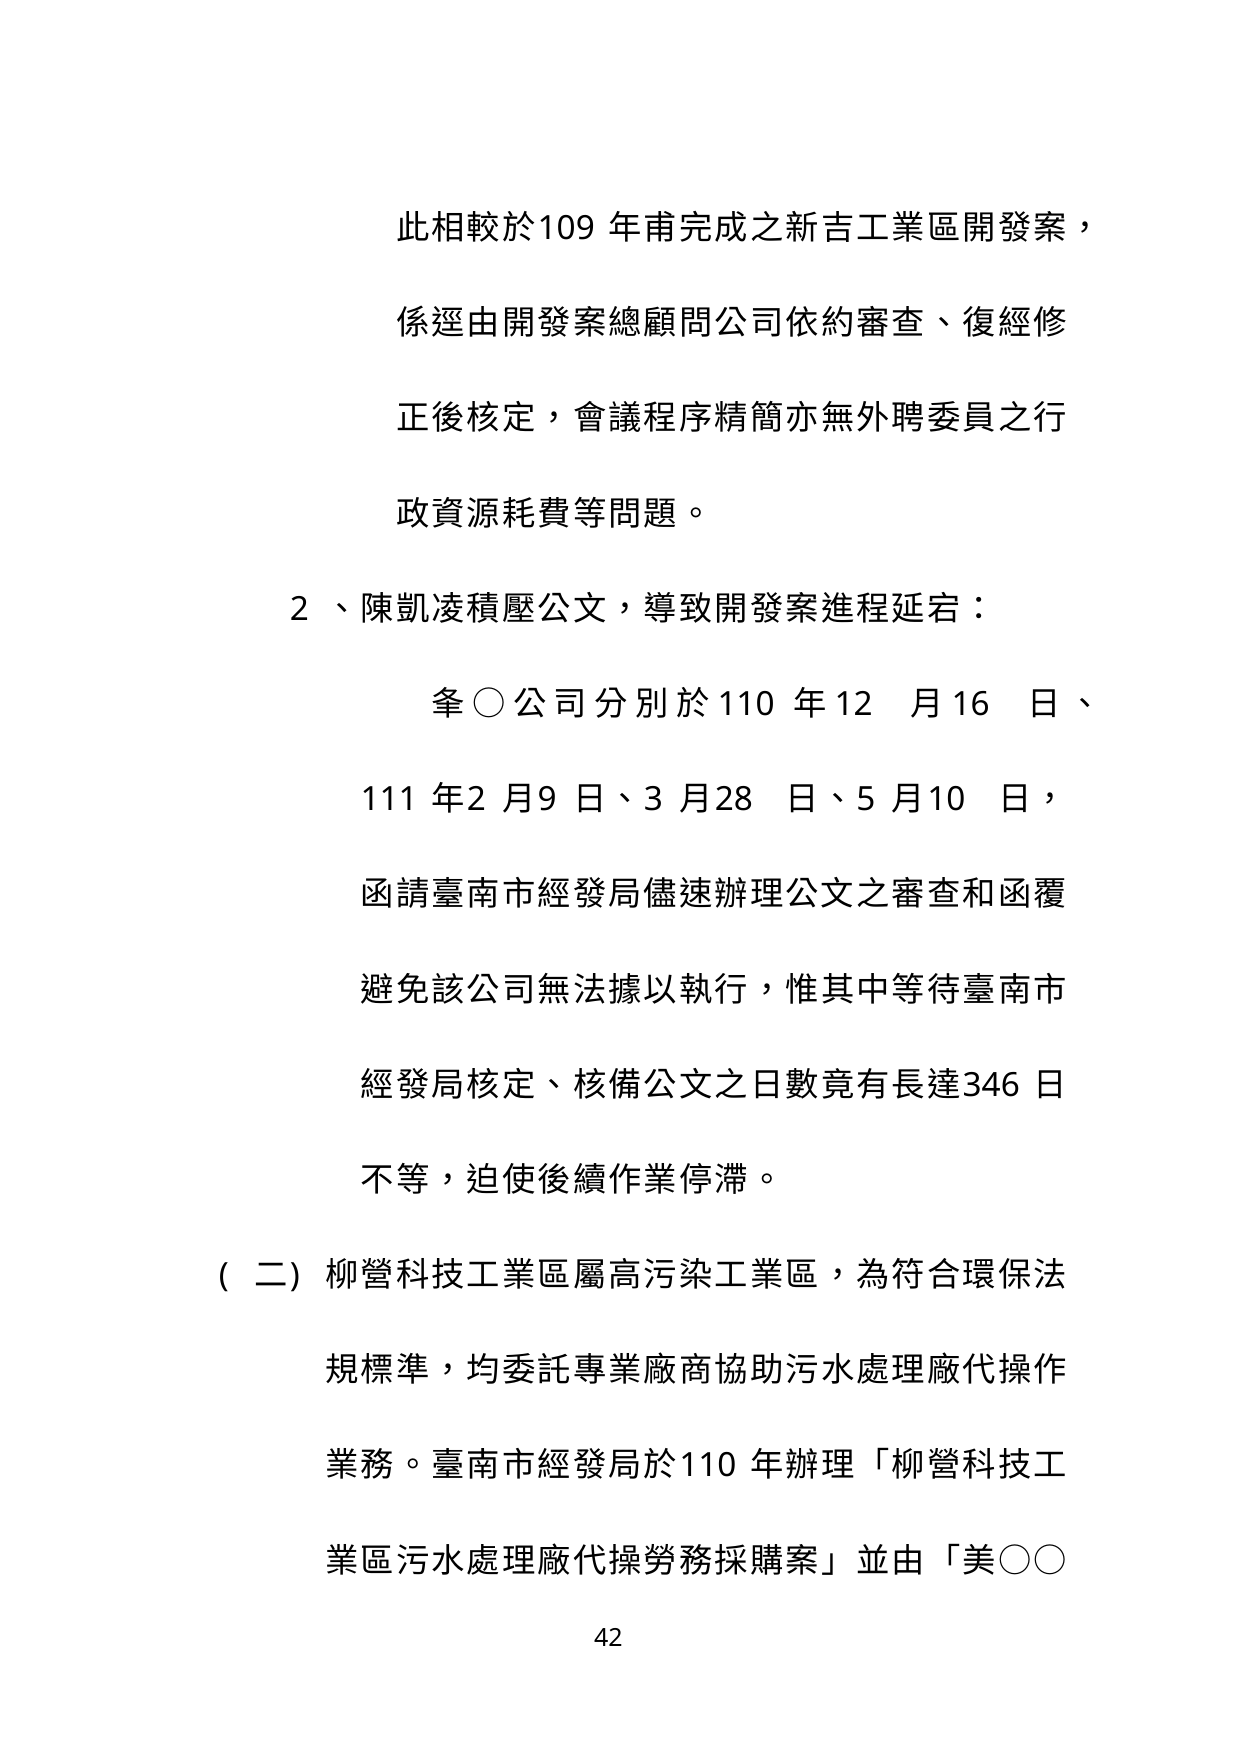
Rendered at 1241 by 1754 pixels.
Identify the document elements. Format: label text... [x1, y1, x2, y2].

list 陳凱凌積壓公文，導致開發案進程延宕： [272, 558, 1069, 653]
text 夆○公司分別於110年12月16日、111年2月9日、3月28日、5月10日，函請臺南市經發局儘速辦理公文之審查和函覆，避免該公司無法據以執行，惟其中等待臺南市經發局核定、核備公文之日數竟有長達346日不等，迫使後續作業停滯。 [325, 653, 1069, 1224]
